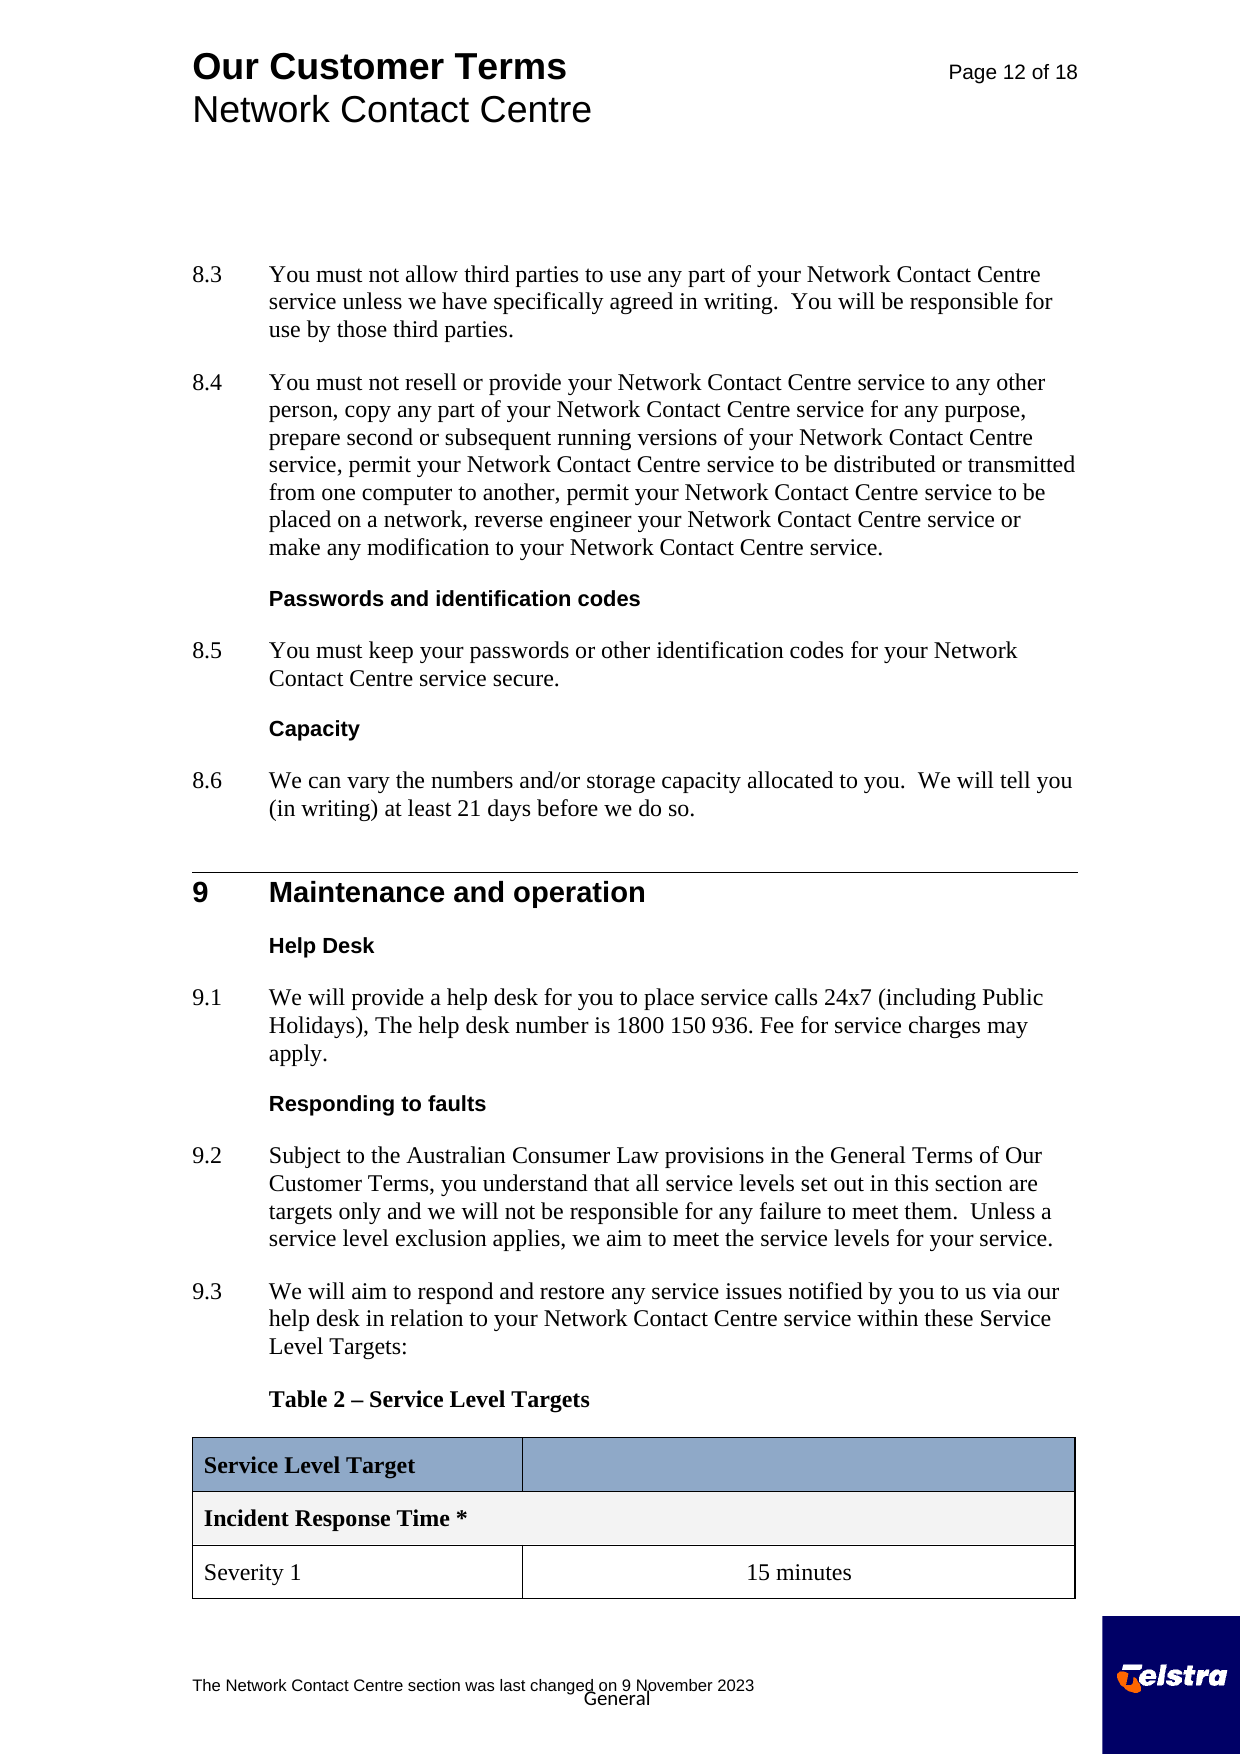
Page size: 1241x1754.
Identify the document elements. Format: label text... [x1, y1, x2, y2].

subtitle You must keep your passwords or other identification codes for your Network Contact Centre service secure. [192, 636, 1078, 691]
subtitle We can vary the numbers and/or storage capacity allocated to you. We will tell you (in writing) at least 21 days before we do so. [192, 766, 1078, 822]
text Table 2 – Service Level Targets [269, 1385, 1078, 1412]
subtitle You must not resell or provide your Network Contact Centre service to any other person, copy any part of your Network Contact Centre service for any purpose, prepare second or subsequent running versions of your Network Contact Centre service, permit your Network Contact Centre service to be distributed or transmitted from one computer to another, permit your Network Contact Centre service to be placed on a network, reverse engineer your Network Contact Centre service or make any modification to your Network Contact Centre service. [192, 367, 1078, 561]
table_cell 15 minutes [523, 1546, 1074, 1598]
text Passwords and identification codes [269, 586, 1078, 611]
subtitle We will provide a help desk for you to place service calls 24x7 (including Public Holidays), The help desk number is 1800 150 936. Fee for service charges may apply. [192, 983, 1078, 1066]
subtitle Maintenance and operation [192, 873, 1078, 908]
table_cell Incident Response Time * [193, 1492, 1074, 1544]
text Responding to faults [269, 1091, 1078, 1116]
subtitle Subject to the Australian Consumer Law provisions in the General Terms of Our Customer Terms, you understand that all service levels set out in this section are targets only and we will not be responsible for any failure to meet them. Unless a service level exclusion applies, we aim to meet the service levels for your service. [192, 1141, 1078, 1252]
table_header [523, 1438, 1074, 1491]
text Help Desk [269, 933, 1078, 958]
picture [1102, 1616, 1240, 1754]
table_header Service Level Target [193, 1438, 522, 1491]
subtitle We will aim to respond and restore any service issues notified by you to us via our help desk in relation to your Network Contact Centre service within these Service Level Targets: [192, 1277, 1078, 1360]
text Capacity [269, 716, 1078, 741]
subtitle You must not allow third parties to use any part of your Network Contact Centre service unless we have specifically agreed in writing. You will be responsible for use by those third parties. [192, 260, 1078, 342]
table_cell Severity 1 [193, 1546, 522, 1598]
